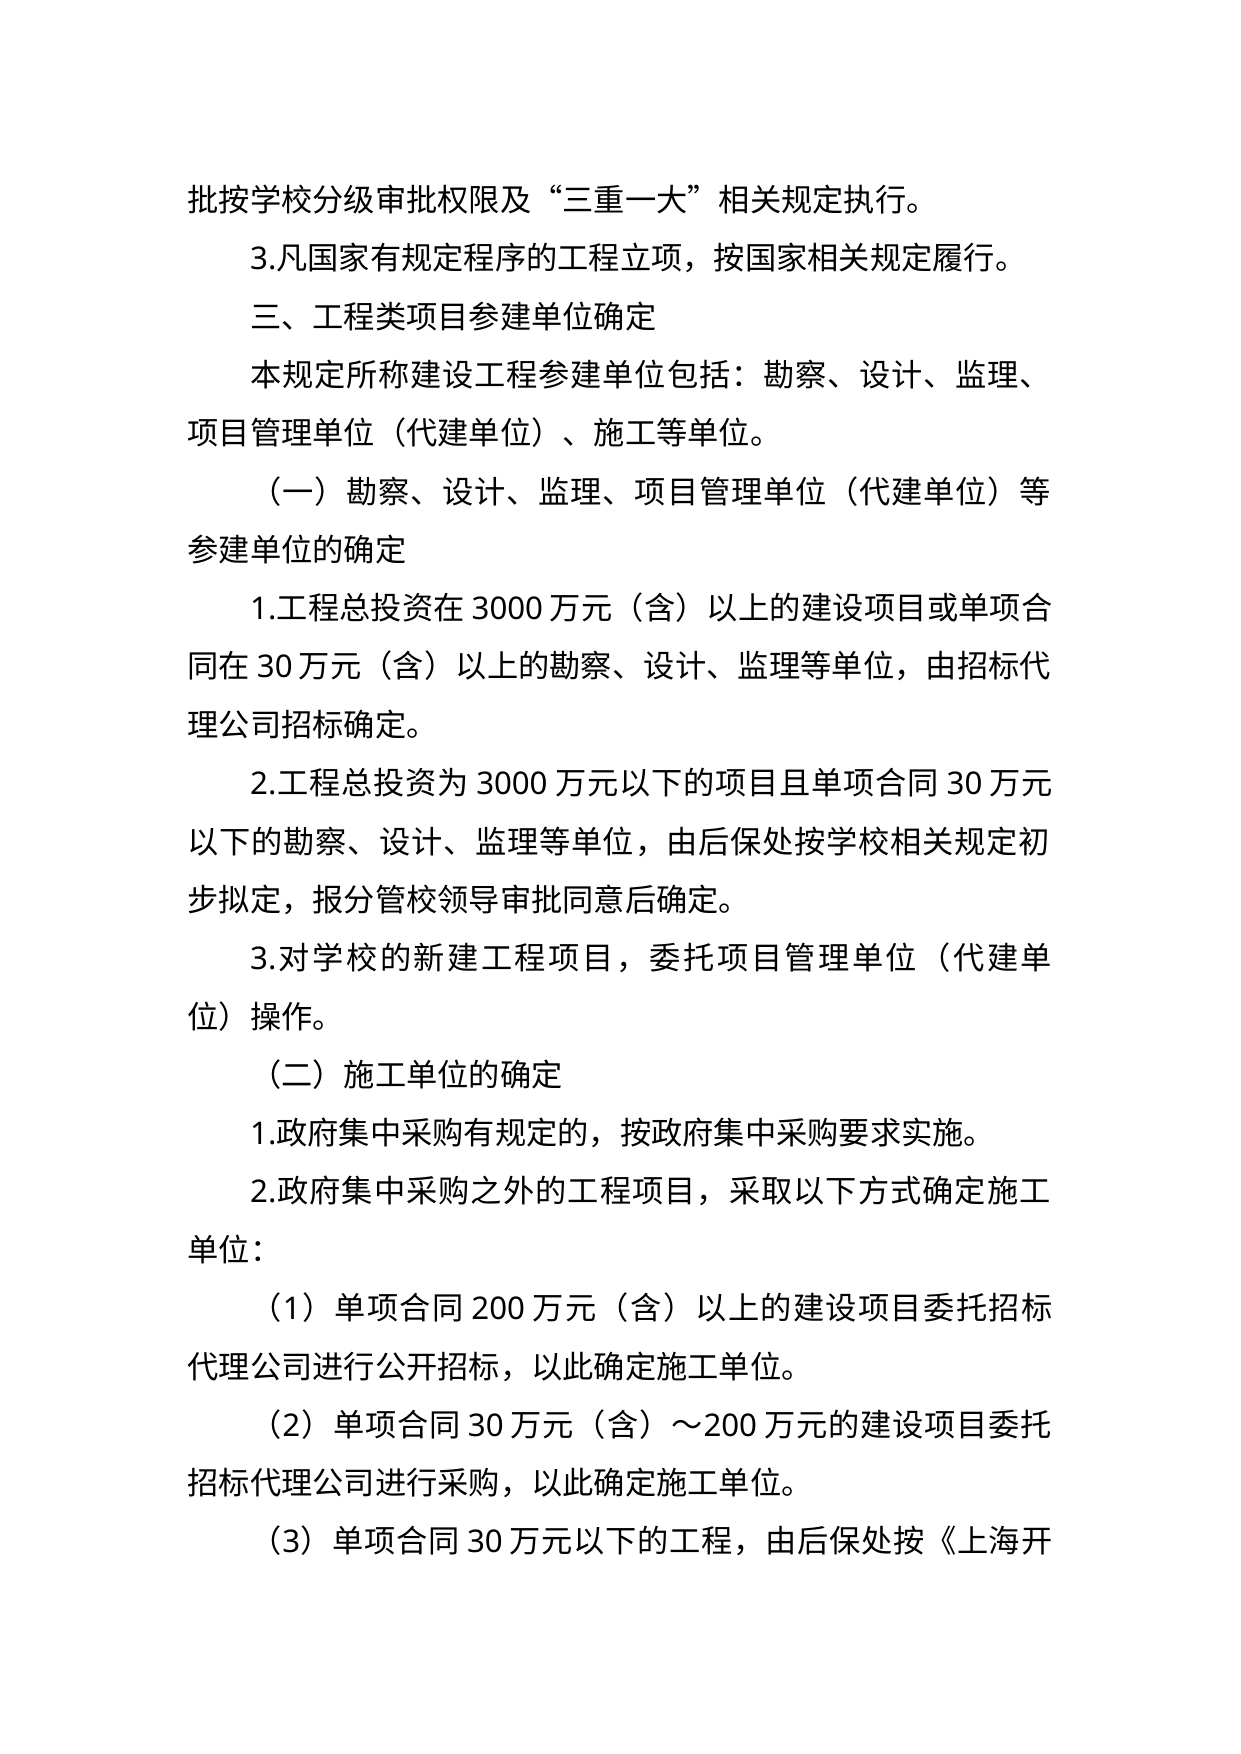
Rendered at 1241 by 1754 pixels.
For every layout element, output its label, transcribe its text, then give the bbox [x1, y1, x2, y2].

text （1）单项合同200万元（含）以上的建设项目委托招标代理公司进行公开招标，以此确定施工单位。 [187, 1270, 1053, 1387]
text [187, 1504, 1053, 1562]
text 2.工程总投资为3000万元以下的项目且单项合同30万元以下的勘察、设计、监理等单位，由后保处按学校相关规定初步拟定，报分管校领导审批同意后确定。 [187, 745, 1053, 920]
text 3.对学校的新建工程项目，委托项目管理单位（代建单位）操作。 [187, 920, 1053, 1037]
text 2.政府集中采购之外的工程项目，采取以下方式确定施工单位： [187, 1154, 1053, 1270]
text （一）勘察、设计、监理、项目管理单位（代建单位）等参建单位的确定 [187, 454, 1053, 570]
text （2）单项合同30万元（含）～200万元的建设项目委托招标代理公司进行采购，以此确定施工单位。 [187, 1387, 1053, 1504]
text 1.政府集中采购有规定的，按政府集中采购要求实施。 [187, 1095, 1053, 1154]
text 本规定所称建设工程参建单位包括：勘察、设计、监理、项目管理单位（代建单位）、施工等单位。 [187, 337, 1053, 454]
text （二）施工单位的确定 [187, 1037, 1053, 1095]
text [187, 162, 1053, 220]
text 1.工程总投资在3000万元（含）以上的建设项目或单项合同在30万元（含）以上的勘察、设计、监理等单位，由招标代理公司招标确定。 [187, 570, 1053, 745]
text 3.凡国家有规定程序的工程立项，按国家相关规定履行。 [187, 220, 1053, 279]
text 三、工程类项目参建单位确定 [187, 279, 1053, 337]
